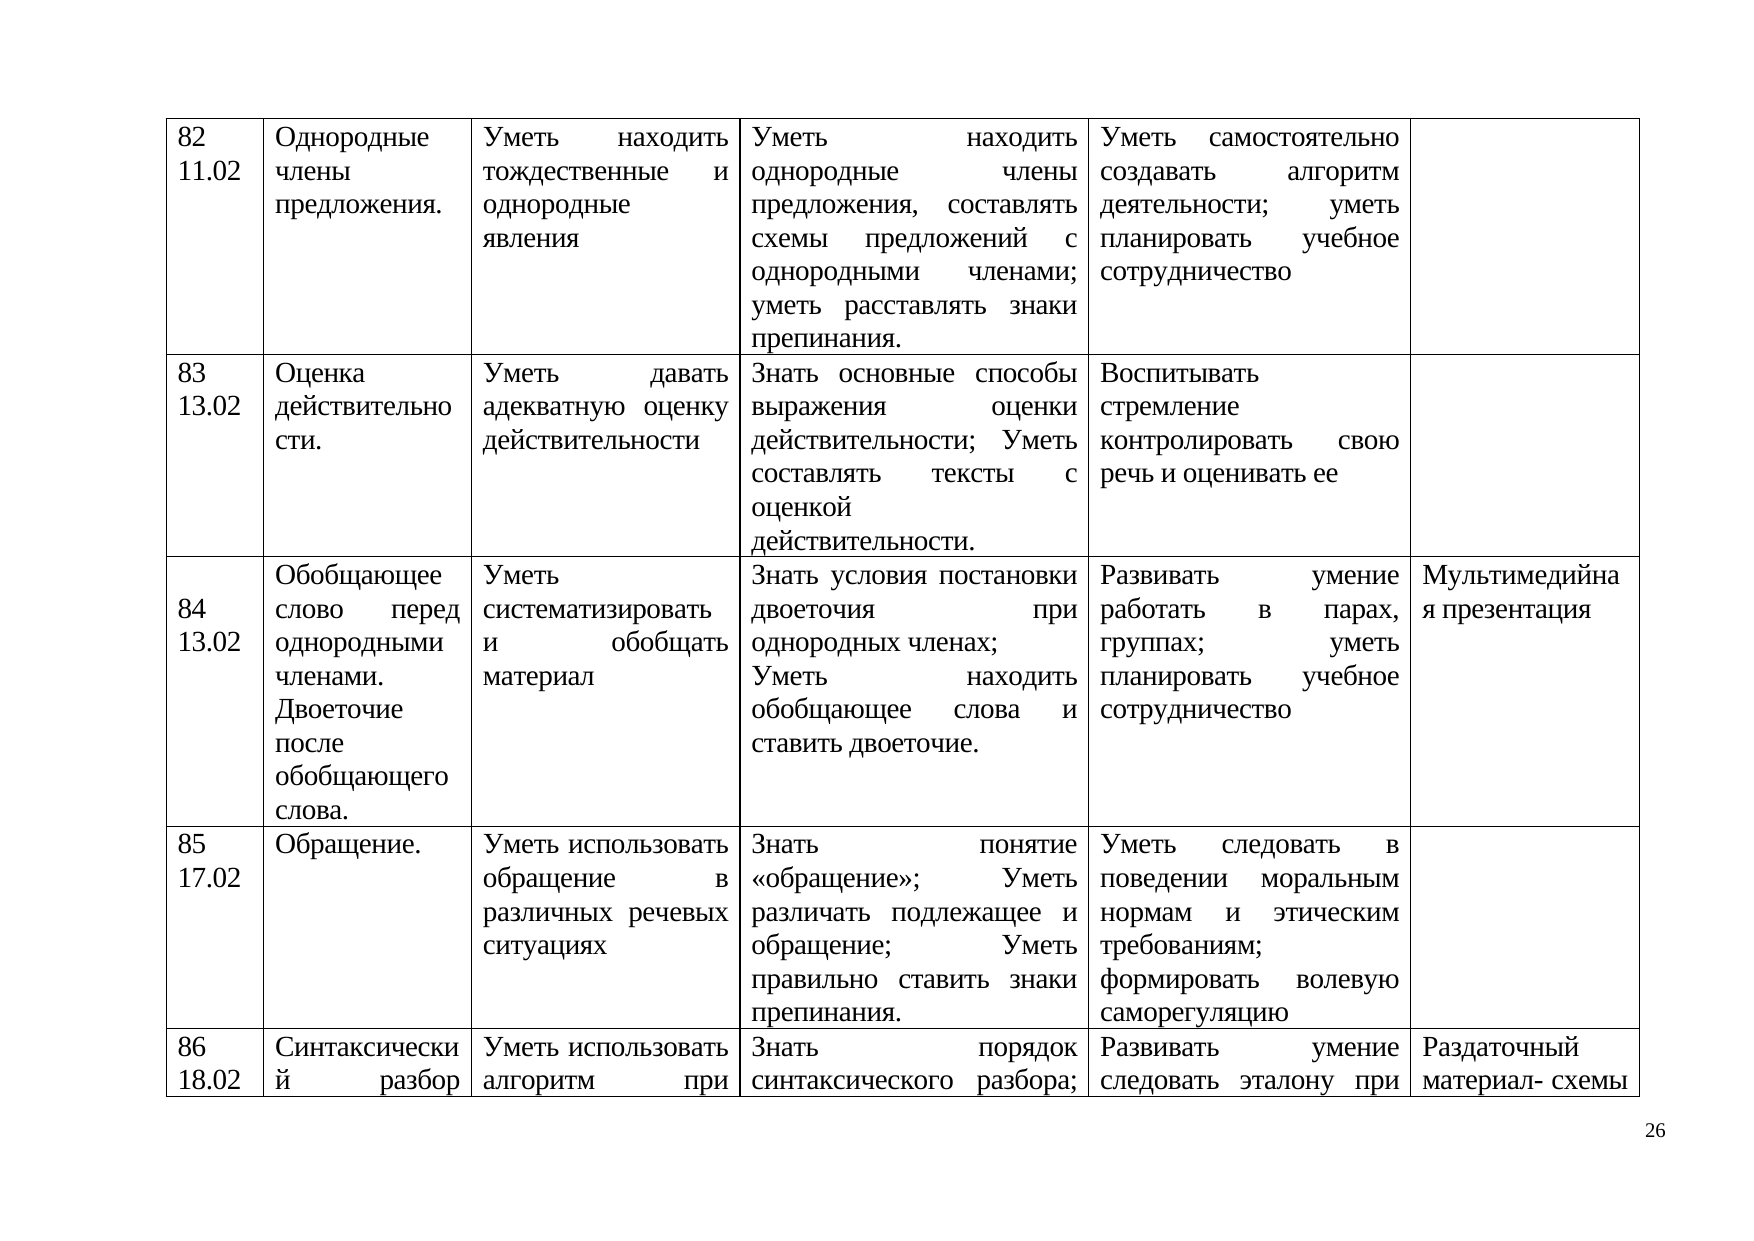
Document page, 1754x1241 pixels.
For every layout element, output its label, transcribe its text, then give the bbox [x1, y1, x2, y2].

table_cell Мультимедийная презентация [1411, 557, 1639, 826]
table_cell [1411, 1029, 1639, 1096]
table_cell Воспитывать стремление контролировать свою речь и оценивать ее [1089, 355, 1410, 556]
table_cell Обращение. [264, 827, 471, 1028]
table_cell Знать понятие «обращение»; Уметь различать подлежащее и обращение; Уметь правильно ставить знаки препинания. [741, 827, 1088, 1028]
table_cell Развивать умение работать в парах, группах; уметь планировать учебное сотрудничество [1089, 557, 1410, 826]
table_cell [264, 1029, 471, 1096]
table_cell Обобщающее слово перед однородными членами. Двоеточие после обобщающего слова. [264, 557, 471, 826]
table_cell Знать основные способы выражения оценки действительности; Уметь составлять тексты с оценкой действительности. [741, 355, 1088, 556]
table_cell Уметь самостоятельно создавать алгоритм деятельности; уметь планировать учебное сотрудничество [1089, 119, 1410, 354]
table_cell Уметь находить однородные члены предложения, составлять схемы предложений с однородными членами; уметь расставлять знаки препинания. [741, 119, 1088, 354]
table_cell Уметь следовать в поведении моральным нормам и этическим требованиям; формировать волевую саморегуляцию [1089, 827, 1410, 1028]
table_cell Уметь систематизировать и обобщать материал [472, 557, 739, 826]
table_cell 86 18.02 [167, 1029, 263, 1096]
table_cell [1411, 355, 1639, 556]
table_cell Оценка действительности. [264, 355, 471, 556]
table_cell [1411, 827, 1639, 1028]
table_cell Знать условия постановки двоеточия при однородных членах; Уметь находить обобщающее слова и ставить двоеточие. [741, 557, 1088, 826]
table_cell Уметь находить тождественные и однородные явления [472, 119, 739, 354]
table_cell Уметь использовать обращение в различных речевых ситуациях [472, 827, 739, 1028]
table_cell Однородные члены предложения. [264, 119, 471, 354]
table_cell 84 13.02 [167, 557, 263, 826]
table_cell 82 11.02 [167, 119, 263, 354]
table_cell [1089, 1029, 1410, 1096]
table_cell Уметь давать адекватную оценку действительности [472, 355, 739, 556]
table_cell [1411, 119, 1639, 354]
table_cell 85 17.02 [167, 827, 263, 1028]
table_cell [741, 1029, 1088, 1096]
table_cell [472, 1029, 739, 1096]
table_cell 83 13.02 [167, 355, 263, 556]
